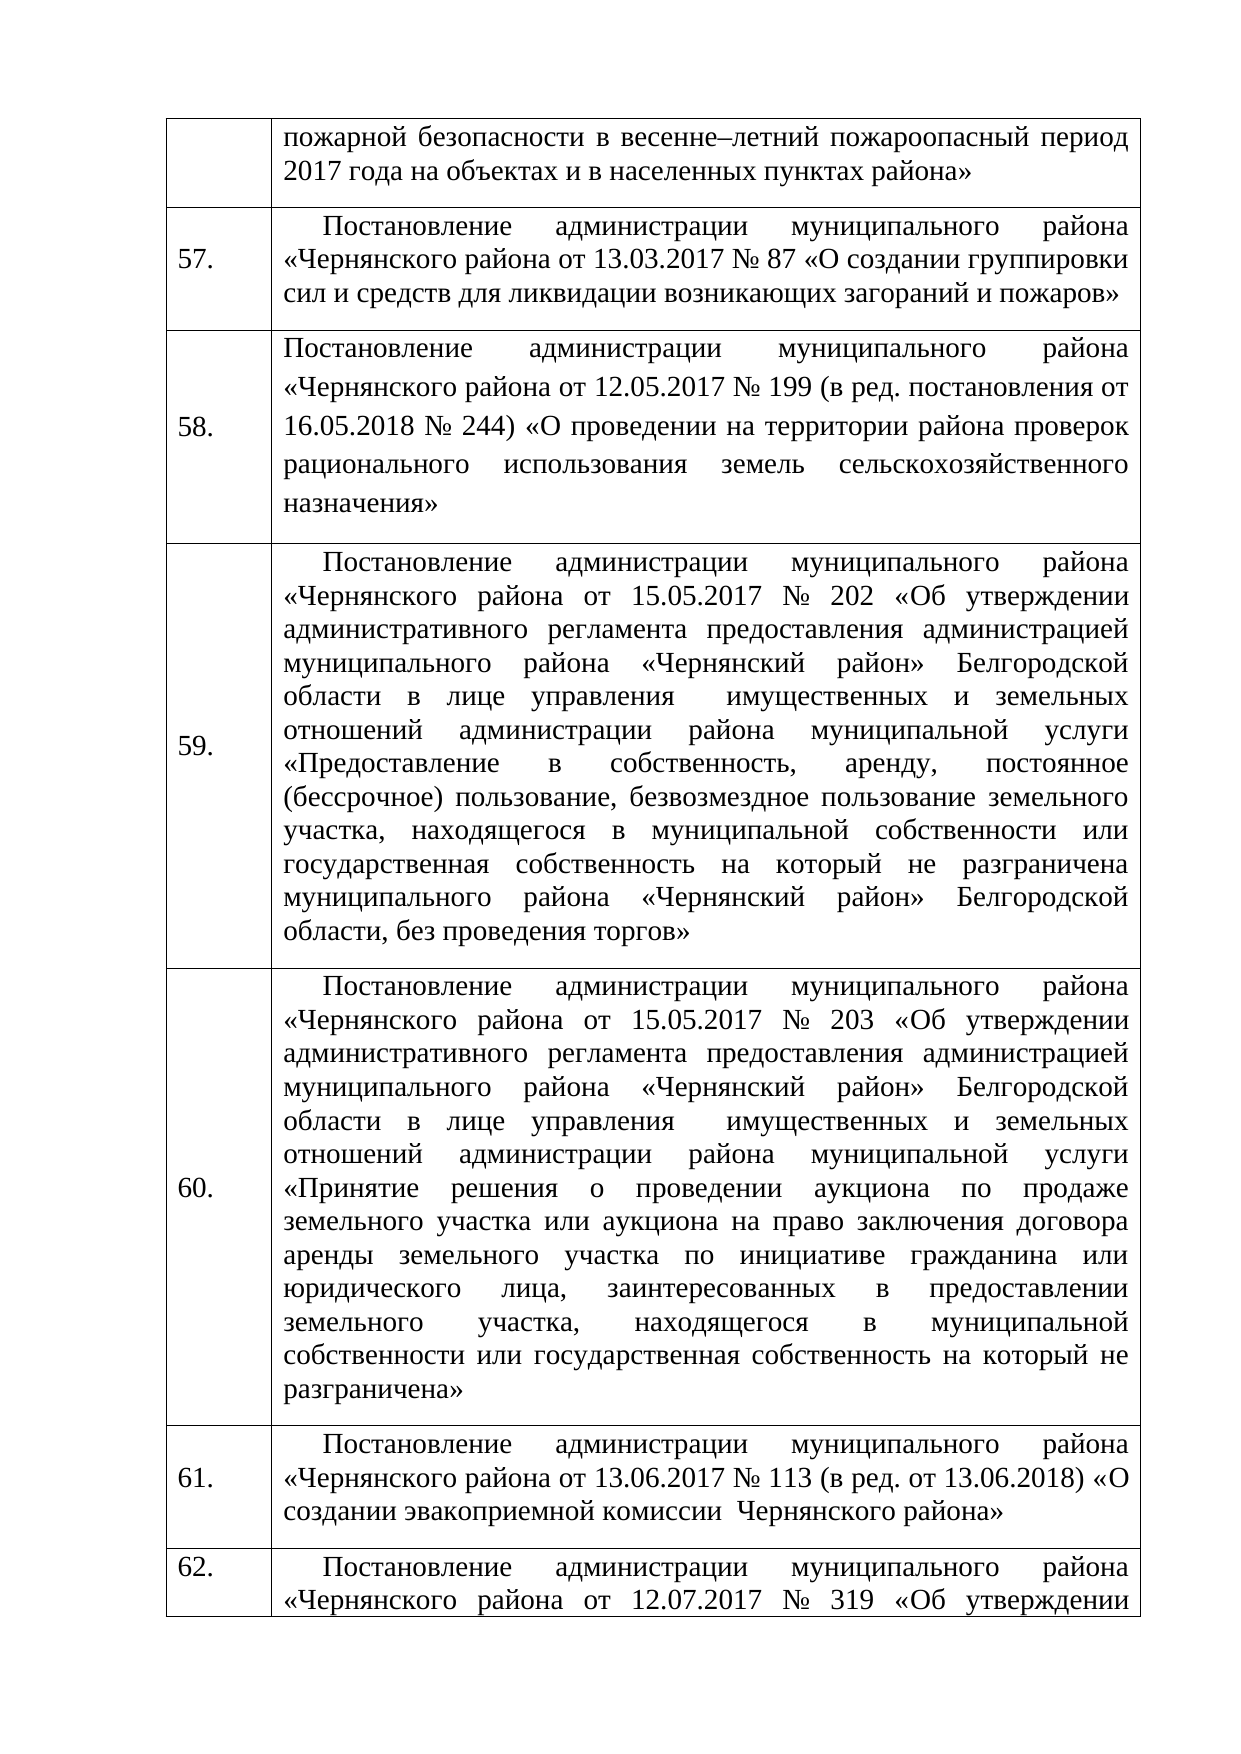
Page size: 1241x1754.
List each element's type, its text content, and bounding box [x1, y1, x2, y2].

table_cell Постановление администрации муниципального района «Чернянского района от 13.03.2017 № 87 «О создании группировки сил и средств для ликвидации возникающих загораний и пожаров» [272, 208, 1140, 329]
table_cell [167, 1426, 271, 1548]
table_cell Постановление администрации муниципального района «Чернянского района от 13.06.2017 № 113 (в ред. от 13.06.2018) «О создании эвакоприемной комиссии Чернянского района» [272, 1426, 1140, 1548]
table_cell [272, 119, 1140, 207]
table_cell [167, 1549, 271, 1616]
table_cell [167, 119, 271, 207]
table_cell Постановление администрации муниципального района «Чернянского района от 12.05.2017 № 199 (в ред. постановления от 16.05.2018 № 244) «О проведении на территории района проверок рационального использования земель сельскохозяйственного назначения» [272, 331, 1140, 543]
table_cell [272, 1549, 1140, 1616]
table_cell Постановление администрации муниципального района «Чернянского района от 15.05.2017 № 203 «Об утверждении административного регламента предоставления администрацией муниципального района «Чернянский район» Белгородской области в лице управления имущественных и земельных отношений администрации района муниципальной услуги «Принятие решения о проведении аукциона по продаже земельного участка или аукциона на право заключения договора аренды земельного участка по инициативе гражданина или юридического лица, заинтересованных в предоставлении земельного участка, находящегося в муниципальной собственности или государственная собственность на который не разграничена» [272, 969, 1140, 1425]
table_cell [167, 544, 271, 967]
table_cell [167, 331, 271, 543]
table_cell [167, 969, 271, 1425]
table_cell Постановление администрации муниципального района «Чернянского района от 15.05.2017 № 202 «Об утверждении административного регламента предоставления администрацией муниципального района «Чернянский район» Белгородской области в лице управления имущественных и земельных отношений администрации района муниципальной услуги «Предоставление в собственность, аренду, постоянное (бессрочное) пользование, безвозмездное пользование земельного участка, находящегося в муниципальной собственности или государственная собственность на который не разграничена муниципального района «Чернянский район» Белгородской области, без проведения торгов» [272, 544, 1140, 967]
table_cell [167, 208, 271, 329]
